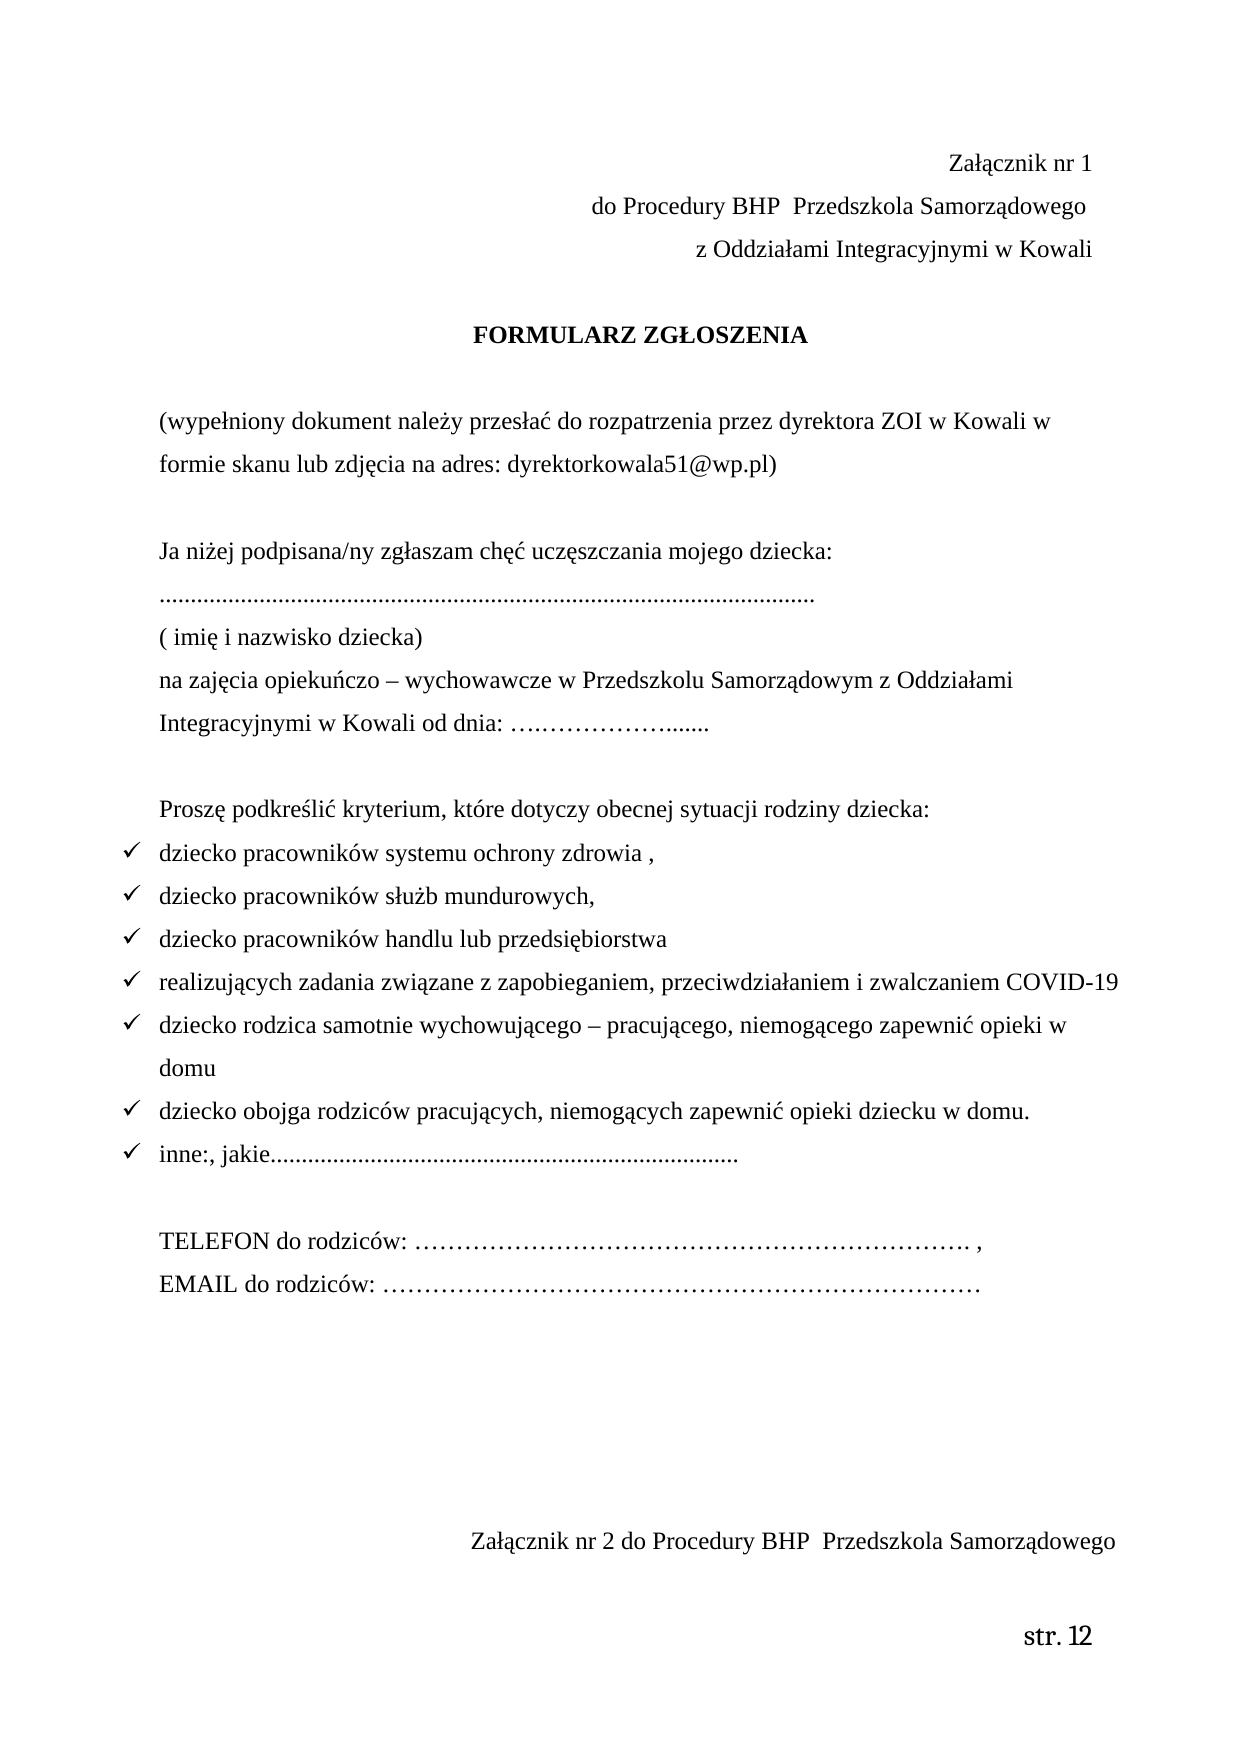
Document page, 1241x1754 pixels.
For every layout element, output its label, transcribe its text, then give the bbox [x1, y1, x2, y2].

text Załącznik nr 1 [148, 148, 1093, 176]
text do Procedury BHP Przedszkola Samorządowego z Oddziałami Integracyjnymi w Kowali [148, 191, 1093, 263]
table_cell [148, 1311, 1133, 1555]
table_header FORMULARZ ZGŁOSZENIA (wypełniony dokument należy przesłać do rozpatrzenia przez dyrektora ZOI w Kowali w formie skanu lub zdjęcia na adres: dyrektorkowala51@wp.pl) Ja niżej podpisana/ny zgłaszam chęć uczęszczania mojego dziecka: ......................................................................................................... ( imię i nazwisko dziecka) na zajęcia opiekuńczo – wychowawcze w Przedszkolu Samorządowym z Oddziałami Integracyjnymi w Kowali od dnia: ….……………....... Proszę podkreślić kryterium, które dotyczy obecnej sytuacji rodziny dziecka: dziecko pracowników systemu ochrony zdrowia , dziecko pracowników służb mundurowych, dziecko pracowników handlu lub przedsiębiorstwa realizujących zadania związane z zapobieganiem, przeciwdziałaniem i zwalczaniem COVID-19 dziecko rodzica samotnie wychowującego – pracującego, niemogącego zapewnić opieki w domu dziecko obojga rodziców pracujących, niemogących zapewnić opieki dziecku w domu. inne:, jakie........................................................................... TELEFON do rodziców: …………………………………………………………. , EMAIL do rodziców: ……………………………………………………………… [148, 277, 1133, 1311]
